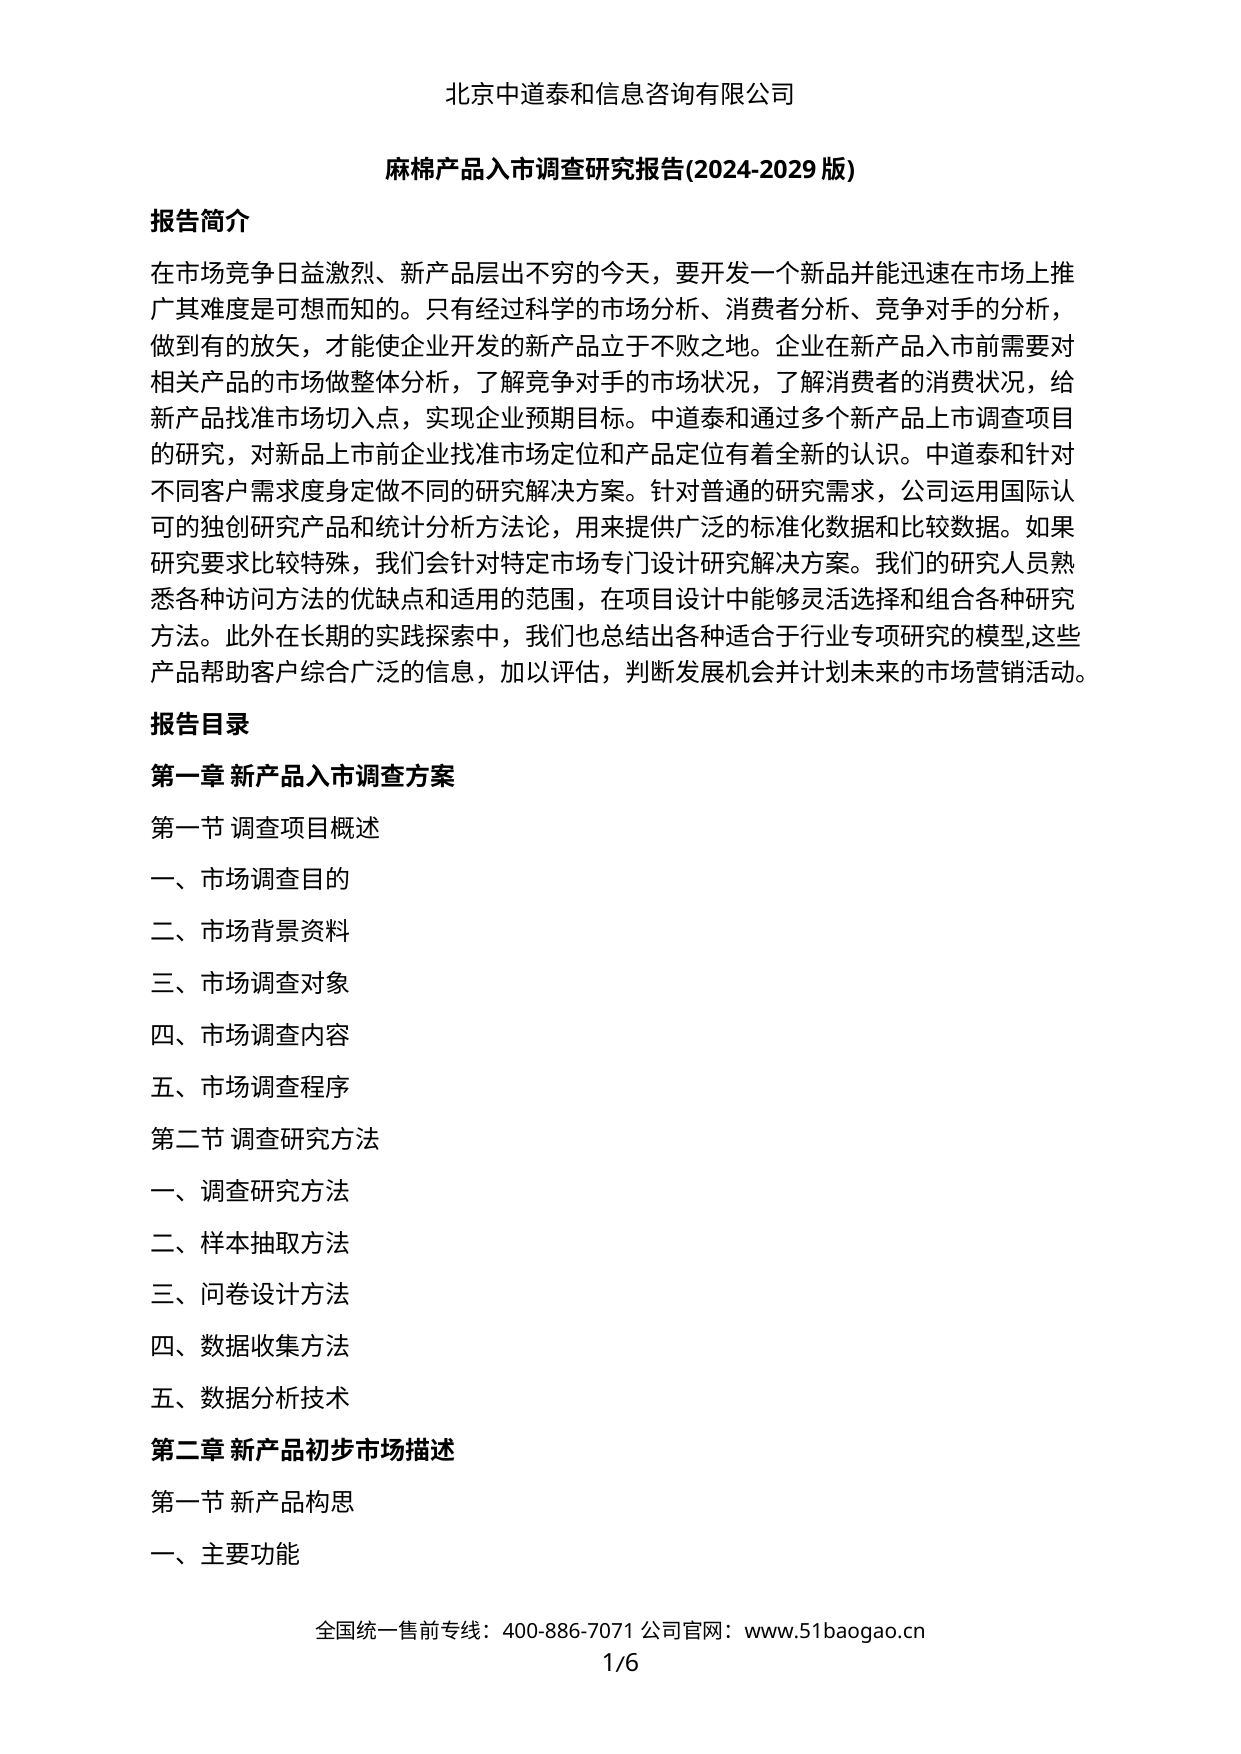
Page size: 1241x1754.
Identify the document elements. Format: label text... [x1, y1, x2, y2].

text 在市场竞争日益激烈、新产品层出不穷的今天，要开发一个新品并能迅速在市场上推广其难度是可想而知的。只有经过科学的市场分析、消费者分析、竞争对手的分析，做到有的放矢，才能使企业开发的新产品立于不败之地。企业在新产品入市前需要对相关产品的市场做整体分析，了解竞争对手的市场状况，了解消费者的消费状况，给新产品找准市场切入点，实现企业预期目标。中道泰和通过多个新产品上市调查项目的研究，对新品上市前企业找准市场定位和产品定位有着全新的认识。中道泰和针对不同客户需求度身定做不同的研究解决方案。针对普通的研究需求，公司运用国际认可的独创研究产品和统计分析方法论，用来提供广泛的标准化数据和比较数据。如果研究要求比较特殊，我们会针对特定市场专门设计研究解决方案。我们的研究人员熟悉各种访问方法的优缺点和适用的范围，在项目设计中能够灵活选择和组合各种研究方法。此外在长期的实践探索中，我们也总结出各种适合于行业专项研究的模型,这些产品帮助客户综合广泛的信息，加以评估，判断发展机会并计划未来的市场营销活动。 [150, 254, 1090, 689]
text 五、数据分析技术 [150, 1379, 1090, 1415]
text 二、市场背景资料 [150, 912, 1090, 948]
text 二、样本抽取方法 [150, 1223, 1090, 1259]
text 一、调查研究方法 [150, 1171, 1090, 1207]
text 一、市场调查目的 [150, 860, 1090, 896]
text 报告目录 [150, 704, 1090, 741]
text 第一节 新产品构思 [150, 1482, 1090, 1519]
text 四、数据收集方法 [150, 1327, 1090, 1363]
text 四、市场调查内容 [150, 1016, 1090, 1052]
text 麻棉产品入市调查研究报告(2024-2029版) [150, 150, 1090, 186]
text 第一节 调查项目概述 [150, 808, 1090, 844]
text 第一章 新产品入市调查方案 [150, 756, 1090, 792]
text 三、问卷设计方法 [150, 1275, 1090, 1311]
text 第二章 新产品初步市场描述 [150, 1431, 1090, 1467]
text 第二节 调查研究方法 [150, 1119, 1090, 1156]
text 五、市场调查程序 [150, 1067, 1090, 1104]
text 报告简介 [150, 202, 1090, 238]
text 三、市场调查对象 [150, 964, 1090, 1000]
text 一、主要功能 [150, 1534, 1090, 1571]
